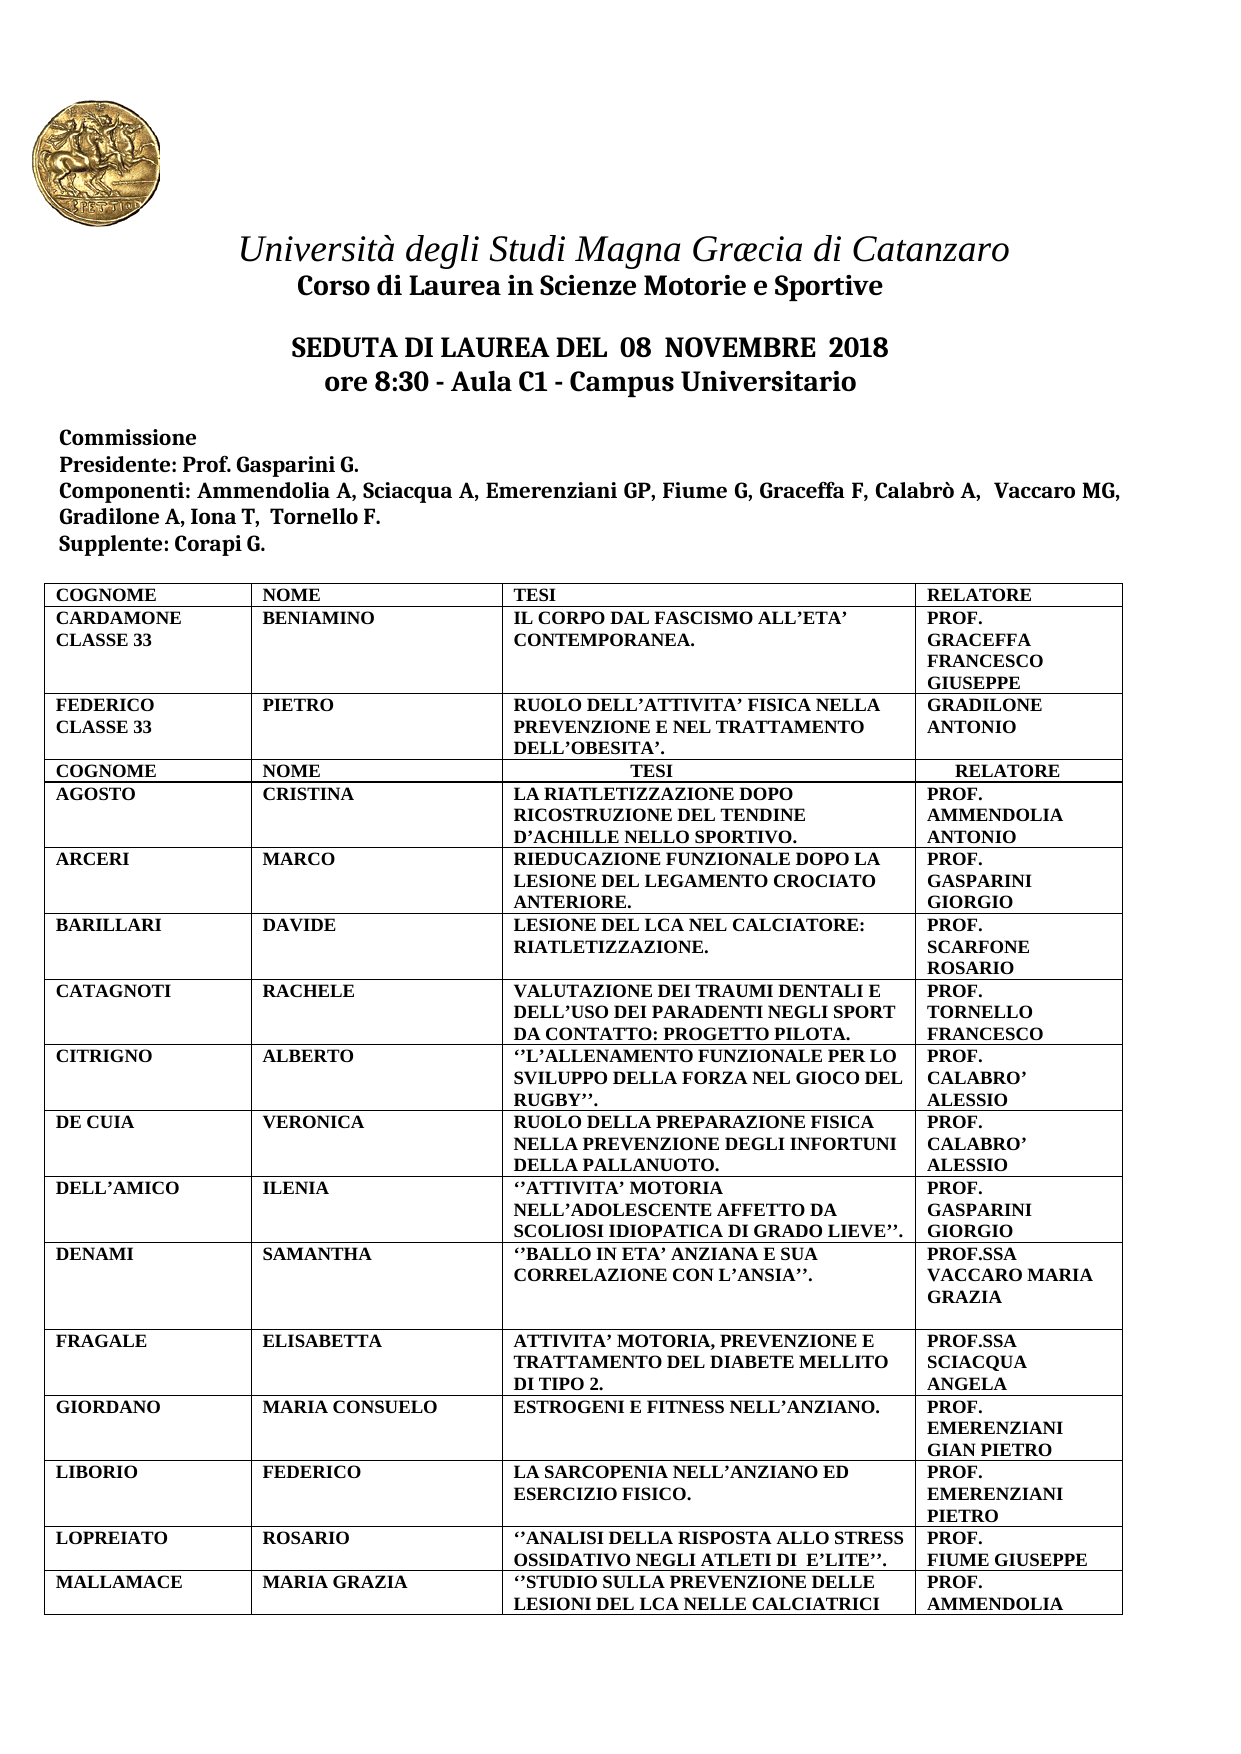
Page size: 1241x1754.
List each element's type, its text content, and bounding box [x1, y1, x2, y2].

text ore 8:30 - Aula C1 - Campus Universitario [59, 365, 1122, 399]
table_cell PIETRO [252, 694, 502, 759]
table_cell PROF. GASPARINI GIORGIO [916, 848, 1122, 913]
table_cell ROSARIO [252, 1527, 502, 1570]
table_cell DAVIDE [252, 914, 502, 979]
table_cell MARIA GRAZIA [252, 1571, 502, 1614]
table_cell FEDERICO [252, 1461, 502, 1526]
table_cell GRADILONE ANTONIO [916, 694, 1122, 759]
table_cell MALLAMACE [45, 1571, 251, 1614]
table_header TESI [503, 584, 915, 606]
table_cell GIORDANO [45, 1396, 251, 1460]
table_cell RIEDUCAZIONE FUNZIONALE DOPO LA LESIONE DEL LEGAMENTO CROCIATO ANTERIORE. [503, 848, 915, 913]
table_cell CARDAMONE CLASSE 33 [45, 607, 251, 693]
table_cell CITRIGNO [45, 1045, 251, 1110]
table_cell BARILLARI [45, 914, 251, 979]
text Commissione [59, 425, 1122, 451]
table_cell ALBERTO [252, 1045, 502, 1110]
table_cell ELISABETTA [252, 1330, 502, 1394]
table_cell LIBORIO [45, 1461, 251, 1526]
table_cell ‘’L’ALLENAMENTO FUNZIONALE PER LO SVILUPPO DELLA FORZA NEL GIOCO DEL RUGBY’’. [503, 1045, 915, 1110]
table_cell SAMANTHA [252, 1243, 502, 1329]
table_cell BENIAMINO [252, 607, 502, 693]
table_cell FEDERICO CLASSE 33 [45, 694, 251, 759]
table_cell FRAGALE [45, 1330, 251, 1394]
table_cell ‘’BALLO IN ETA’ ANZIANA E SUA CORRELAZIONE CON L’ANSIA’’. [503, 1243, 915, 1329]
table_cell ARCERI [45, 848, 251, 913]
table_cell LESIONE DEL LCA NEL CALCIATORE: RIATLETIZZAZIONE. [503, 914, 915, 979]
table_cell PROF. FIUME GIUSEPPE [916, 1527, 1122, 1570]
table_cell MARIA CONSUELO [252, 1396, 502, 1460]
table_cell PROF. EMERENZIANI GIAN PIETRO [916, 1396, 1122, 1460]
table_cell RUOLO DELLA PREPARAZIONE FISICA NELLA PREVENZIONE DEGLI INFORTUNI DELLA PALLANUOTO. [503, 1111, 915, 1176]
table_cell PROF.SSA VACCARO MARIA GRAZIA [916, 1243, 1122, 1329]
table_cell ATTIVITA’ MOTORIA, PREVENZIONE E TRATTAMENTO DEL DIABETE MELLITO DI TIPO 2. [503, 1330, 915, 1394]
table_cell PROF. CALABRO’ ALESSIO [916, 1045, 1122, 1110]
table_cell ESTROGENI E FITNESS NELL’ANZIANO. [503, 1396, 915, 1460]
table_cell PROF. SCARFONE ROSARIO [916, 914, 1122, 979]
table_header COGNOME [45, 584, 251, 606]
table_cell CRISTINA [252, 783, 502, 847]
table_cell LA RIATLETIZZAZIONE DOPO RICOSTRUZIONE DEL TENDINE D’ACHILLE NELLO SPORTIVO. [503, 783, 915, 847]
table_cell LOPREIATO [45, 1527, 251, 1570]
table_cell MARCO [252, 848, 502, 913]
table_cell ‘’ATTIVITA’ MOTORIA NELL’ADOLESCENTE AFFETTO DA SCOLIOSI IDIOPATICA DI GRADO LIEVE’’. [503, 1177, 915, 1242]
table_cell PROF. AMMENDOLIA ANTONIO [916, 783, 1122, 847]
table_cell COGNOME [45, 760, 251, 781]
table_cell LA SARCOPENIA NELL’ANZIANO ED ESERCIZIO FISICO. [503, 1461, 915, 1526]
table_cell DENAMI [45, 1243, 251, 1329]
table_cell VALUTAZIONE DEI TRAUMI DENTALI E DELL’USO DEI PARADENTI NEGLI SPORT DA CONTATTO: PROGETTO PILOTA. [503, 980, 915, 1044]
text Università degli Studi Magna Græcia di Catanzaro [59, 148, 1122, 269]
table_cell PROF. TORNELLO FRANCESCO [916, 980, 1122, 1044]
table_cell RACHELE [252, 980, 502, 1044]
table_cell TESI [503, 760, 915, 781]
table_cell ILENIA [252, 1177, 502, 1242]
table_cell PROF.SSA SCIACQUA ANGELA [916, 1330, 1122, 1394]
table_cell ‘’ANALISI DELLA RISPOSTA ALLO STRESS OSSIDATIVO NEGLI ATLETI DI E’LITE’’. [503, 1527, 915, 1570]
table_cell PROF. GASPARINI GIORGIO [916, 1177, 1122, 1242]
text Corso di Laurea in Scienze Motorie e Sportive [59, 269, 1122, 303]
table_cell CATAGNOTI [45, 980, 251, 1044]
table_cell PROF. EMERENZIANI PIETRO [916, 1461, 1122, 1526]
table_cell NOME [252, 760, 502, 781]
table_cell RELATORE [916, 760, 1122, 781]
table_cell RUOLO DELL’ATTIVITA’ FISICA NELLA PREVENZIONE E NEL TRATTAMENTO DELL’OBESITA’. [503, 694, 915, 759]
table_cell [503, 1571, 915, 1614]
table_cell DE CUIA [45, 1111, 251, 1176]
table_cell VERONICA [252, 1111, 502, 1176]
text Componenti: Ammendolia A, Sciacqua A, Emerenziani GP, Fiume G, Graceffa F, Calabrò A, Vaccaro MG, Gradilone A, Iona T, Tornello F. [59, 478, 1122, 531]
table_cell AGOSTO [45, 783, 251, 847]
table_header NOME [252, 584, 502, 606]
table_cell PROF. GRACEFFA FRANCESCO GIUSEPPE [916, 607, 1122, 693]
text SEDUTA DI LAUREA DEL 08 NOVEMBRE 2018 [59, 332, 1122, 365]
table_header RELATORE [916, 584, 1122, 606]
table_cell PROF. CALABRO’ ALESSIO [916, 1111, 1122, 1176]
table_cell DELL’AMICO [45, 1177, 251, 1242]
table_cell IL CORPO DAL FASCISMO ALL’ETA’ CONTEMPORANEA. [503, 607, 915, 693]
text Presidente: Prof. Gasparini G. [59, 451, 1122, 478]
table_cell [916, 1571, 1122, 1614]
picture [30, 100, 160, 227]
text Supplente: Corapi G. [59, 531, 1122, 557]
